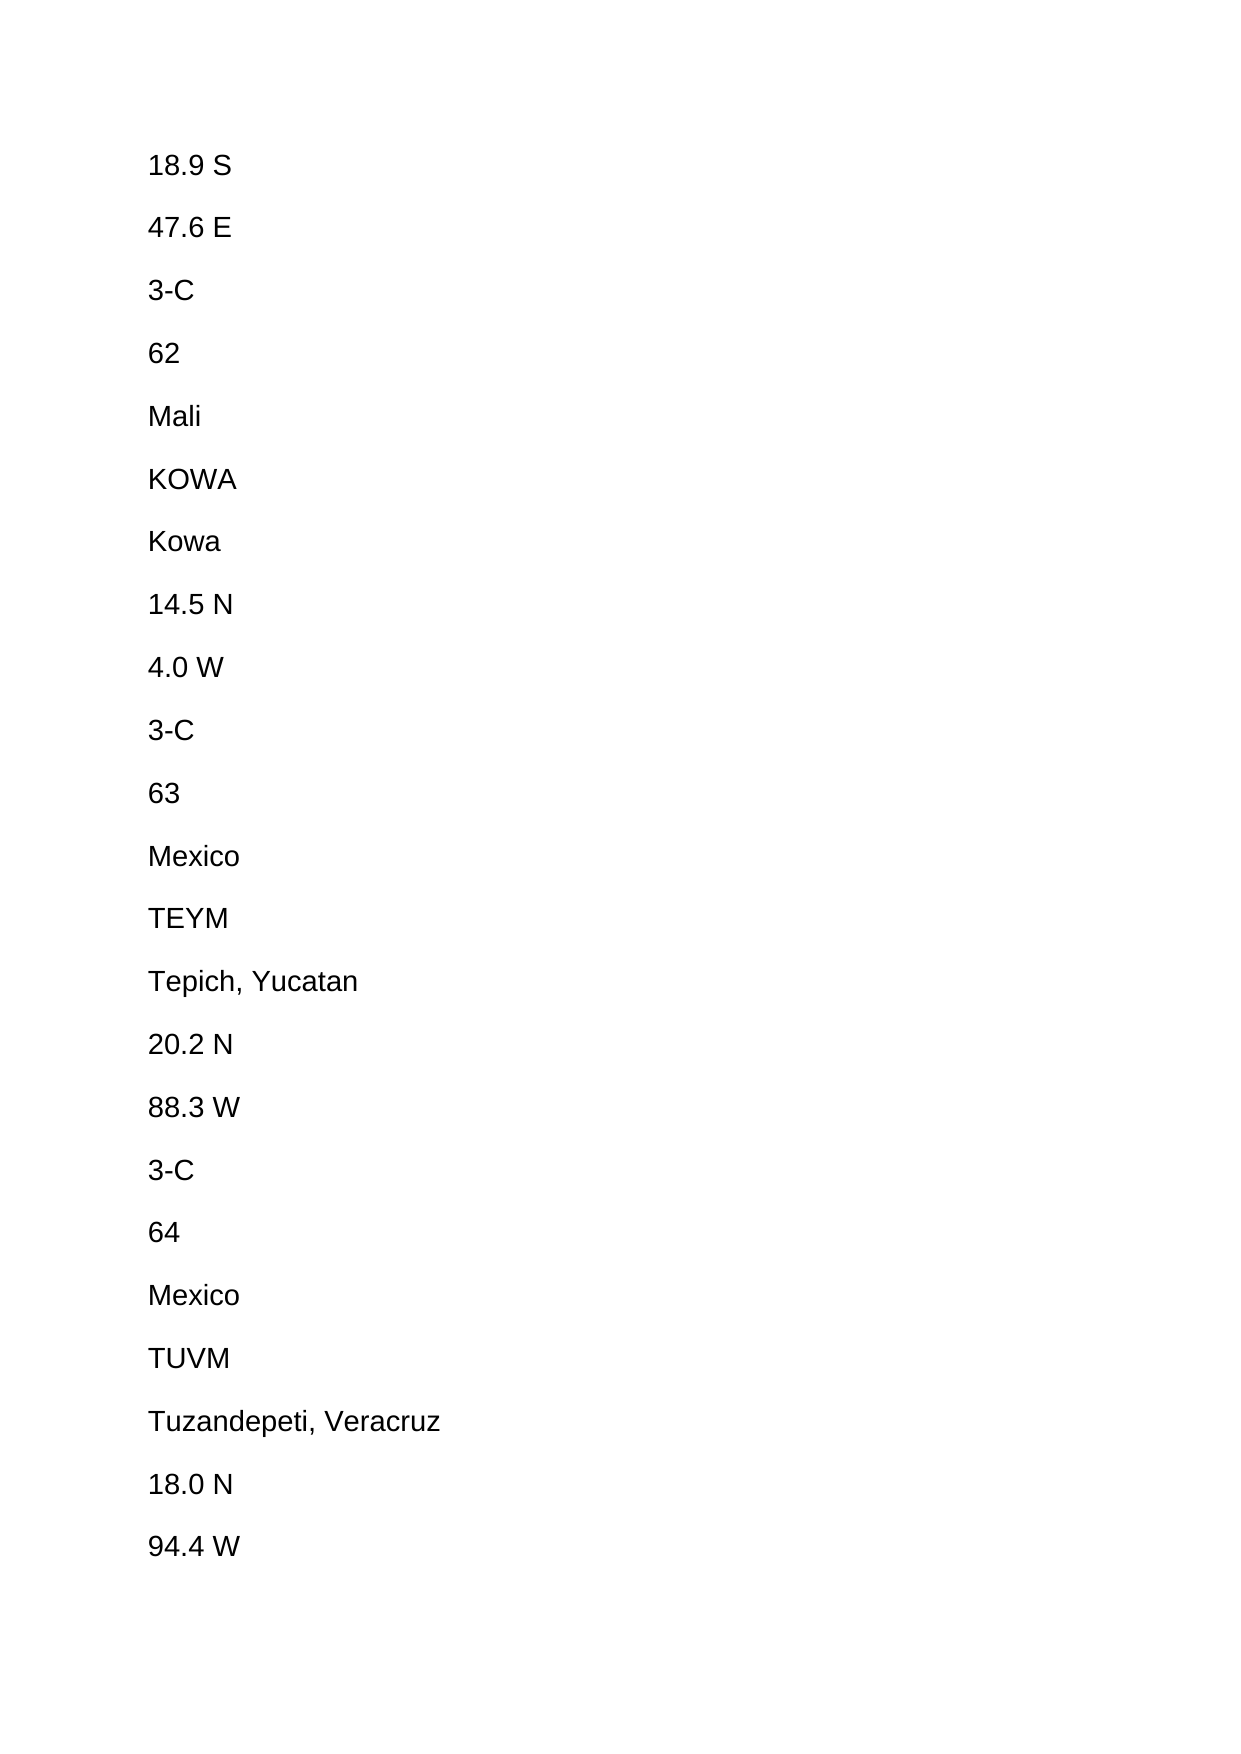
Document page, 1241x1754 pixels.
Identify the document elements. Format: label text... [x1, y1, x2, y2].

text 47.6 E [148, 210, 1093, 244]
text 18.0 N [148, 1467, 1093, 1500]
text KOWA [148, 462, 1093, 495]
text 18.9 S [148, 148, 1093, 181]
text TUVM [148, 1341, 1093, 1374]
text 64 [148, 1215, 1093, 1249]
text 3-C [148, 273, 1093, 307]
text Mexico [148, 1278, 1093, 1312]
text Mexico [148, 838, 1093, 872]
text 3-C [148, 713, 1093, 746]
text Tuzandepeti, Veracruz [148, 1404, 1093, 1437]
text 14.5 N [148, 587, 1093, 621]
text Kowa [148, 524, 1093, 558]
text 3-C [148, 1153, 1093, 1186]
text TEYM [148, 901, 1093, 935]
text 4.0 W [148, 650, 1093, 684]
text 20.2 N [148, 1027, 1093, 1061]
text 62 [148, 336, 1093, 369]
text 94.4 W [148, 1529, 1093, 1563]
text 88.3 W [148, 1090, 1093, 1123]
text Mali [148, 399, 1093, 432]
text Tepich, Yucatan [148, 964, 1093, 998]
text 63 [148, 776, 1093, 809]
